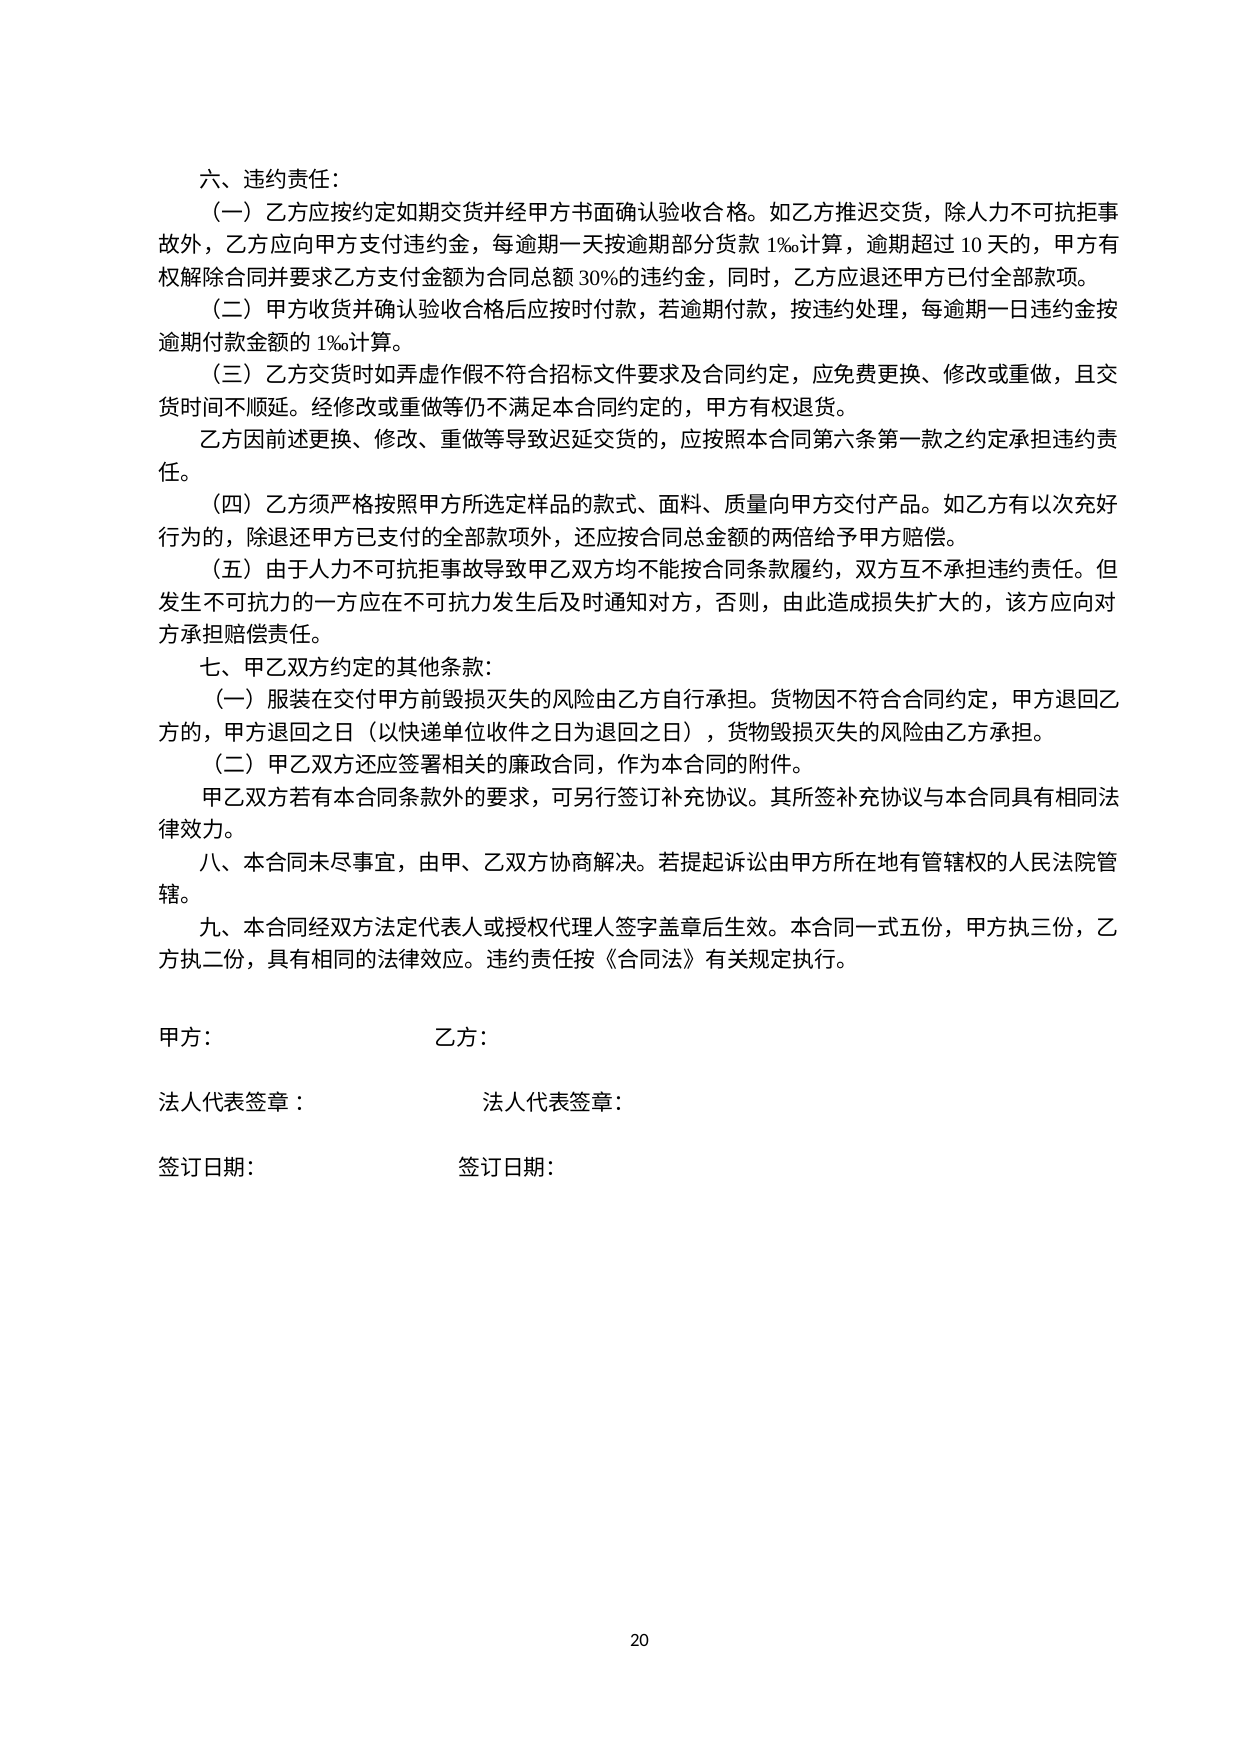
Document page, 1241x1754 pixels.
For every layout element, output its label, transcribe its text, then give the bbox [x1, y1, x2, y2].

text 七、甲乙双方约定的其他条款： [158, 649, 1121, 682]
text 乙方因前述更换、修改、重做等导致迟延交货的，应按照本合同第六条第一款之约定承担违约责任。 [158, 422, 1121, 487]
text （三）乙方交货时如弄虚作假不符合招标文件要求及合同约定，应免费更换、修改或重做，且交货时间不顺延。经修改或重做等仍不满足本合同约定的，甲方有权退货。 [158, 357, 1121, 422]
text 九、本合同经双方法定代表人或授权代理人签字盖章后生效。本合同一式五份，甲方执三份，乙方执二份，具有相同的法律效应。违约责任按《合同法》有关规定执行。 [158, 909, 1121, 974]
text （一）乙方应按约定如期交货并经甲方书面确认验收合格。如乙方推迟交货，除人力不可抗拒事故外，乙方应向甲方支付违约金，每逾期一天按逾期部分货款1‰计算，逾期超过10天的，甲方有权解除合同并要求乙方支付金额为合同总额30%的违约金，同时，乙方应退还甲方已付全部款项。 [158, 194, 1121, 292]
text 六、违约责任： [158, 162, 1121, 194]
text 甲方： 乙方： [158, 1019, 1121, 1052]
text （五）由于人力不可抗拒事故导致甲乙双方均不能按合同条款履约，双方互不承担违约责任。但发生不可抗力的一方应在不可抗力发生后及时通知对方，否则，由此造成损失扩大的，该方应向对方承担赔偿责任。 [158, 552, 1121, 649]
text （一）服装在交付甲方前毁损灭失的风险由乙方自行承担。货物因不符合合同约定，甲方退回乙方的，甲方退回之日（以快递单位收件之日为退回之日），货物毁损灭失的风险由乙方承担。 [158, 682, 1121, 747]
text （二）甲乙双方还应签署相关的廉政合同，作为本合同的附件。 [158, 747, 1121, 779]
text （二）甲方收货并确认验收合格后应按时付款，若逾期付款，按违约处理，每逾期一日违约金按逾期付款金额的1‰计算。 [158, 292, 1121, 357]
text （四）乙方须严格按照甲方所选定样品的款式、面料、质量向甲方交付产品。如乙方有以次充好行为的，除退还甲方已支付的全部款项外，还应按合同总金额的两倍给予甲方赔偿。 [158, 487, 1121, 552]
text 签订日期： 签订日期： [158, 1149, 1121, 1182]
text 甲乙双方若有本合同条款外的要求，可另行签订补充协议。其所签补充协议与本合同具有相同法律效力。 [158, 779, 1121, 844]
text 八、本合同未尽事宜，由甲、乙双方协商解决。若提起诉讼由甲方所在地有管辖权的人民法院管辖。 [158, 844, 1121, 909]
text 法人代表签章 ： 法人代表签章： [158, 1084, 1121, 1117]
